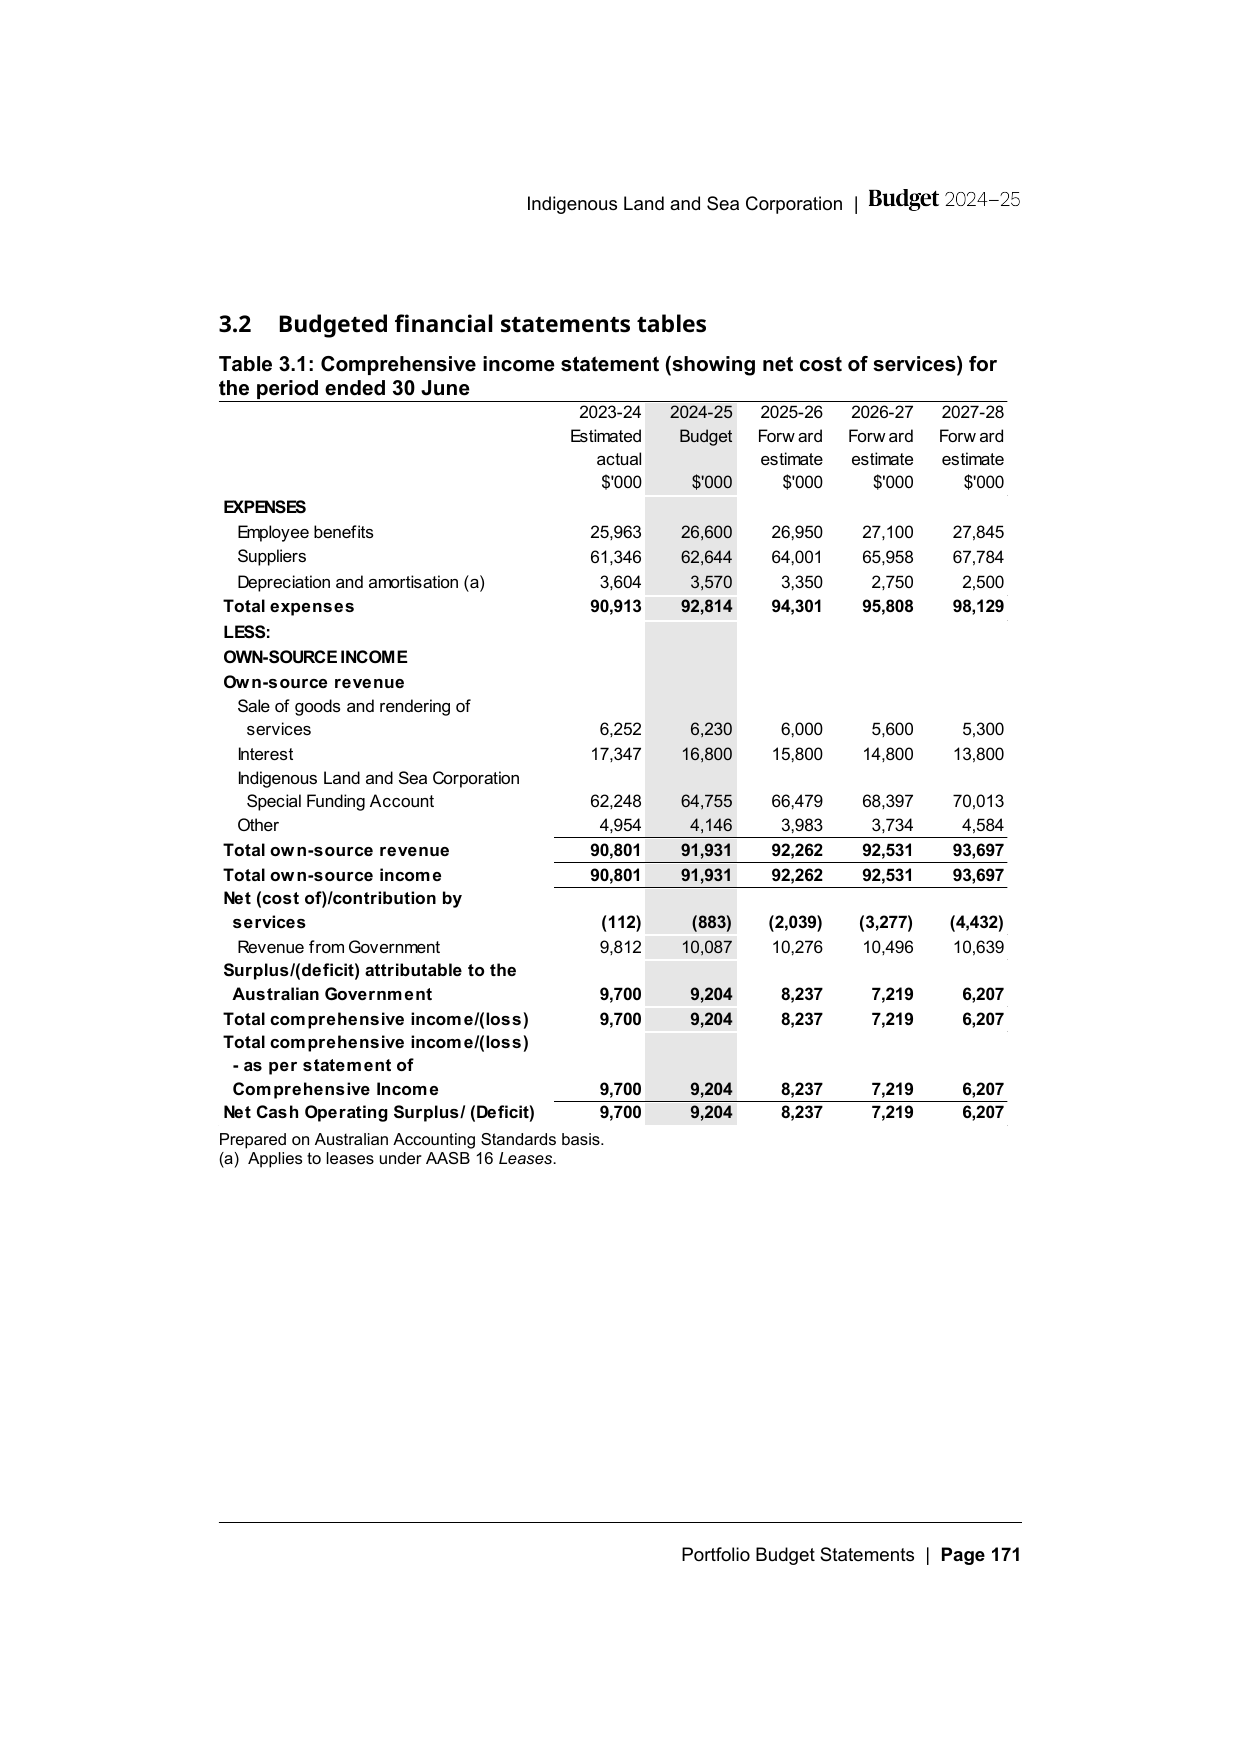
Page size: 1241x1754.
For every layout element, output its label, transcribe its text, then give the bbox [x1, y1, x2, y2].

subtitle Table 3.1: Comprehensive income statement (showing net cost of services) for the period ended 30 June [218, 352, 1022, 399]
subtitle 3.2 Budgeted financial statements tables [218, 308, 1022, 339]
text Prepared on Australian Accounting Standards basis. [218, 1130, 1022, 1149]
picture [868, 189, 1020, 211]
list Applies to leases under AASB 16 Leases. [218, 1149, 1022, 1168]
